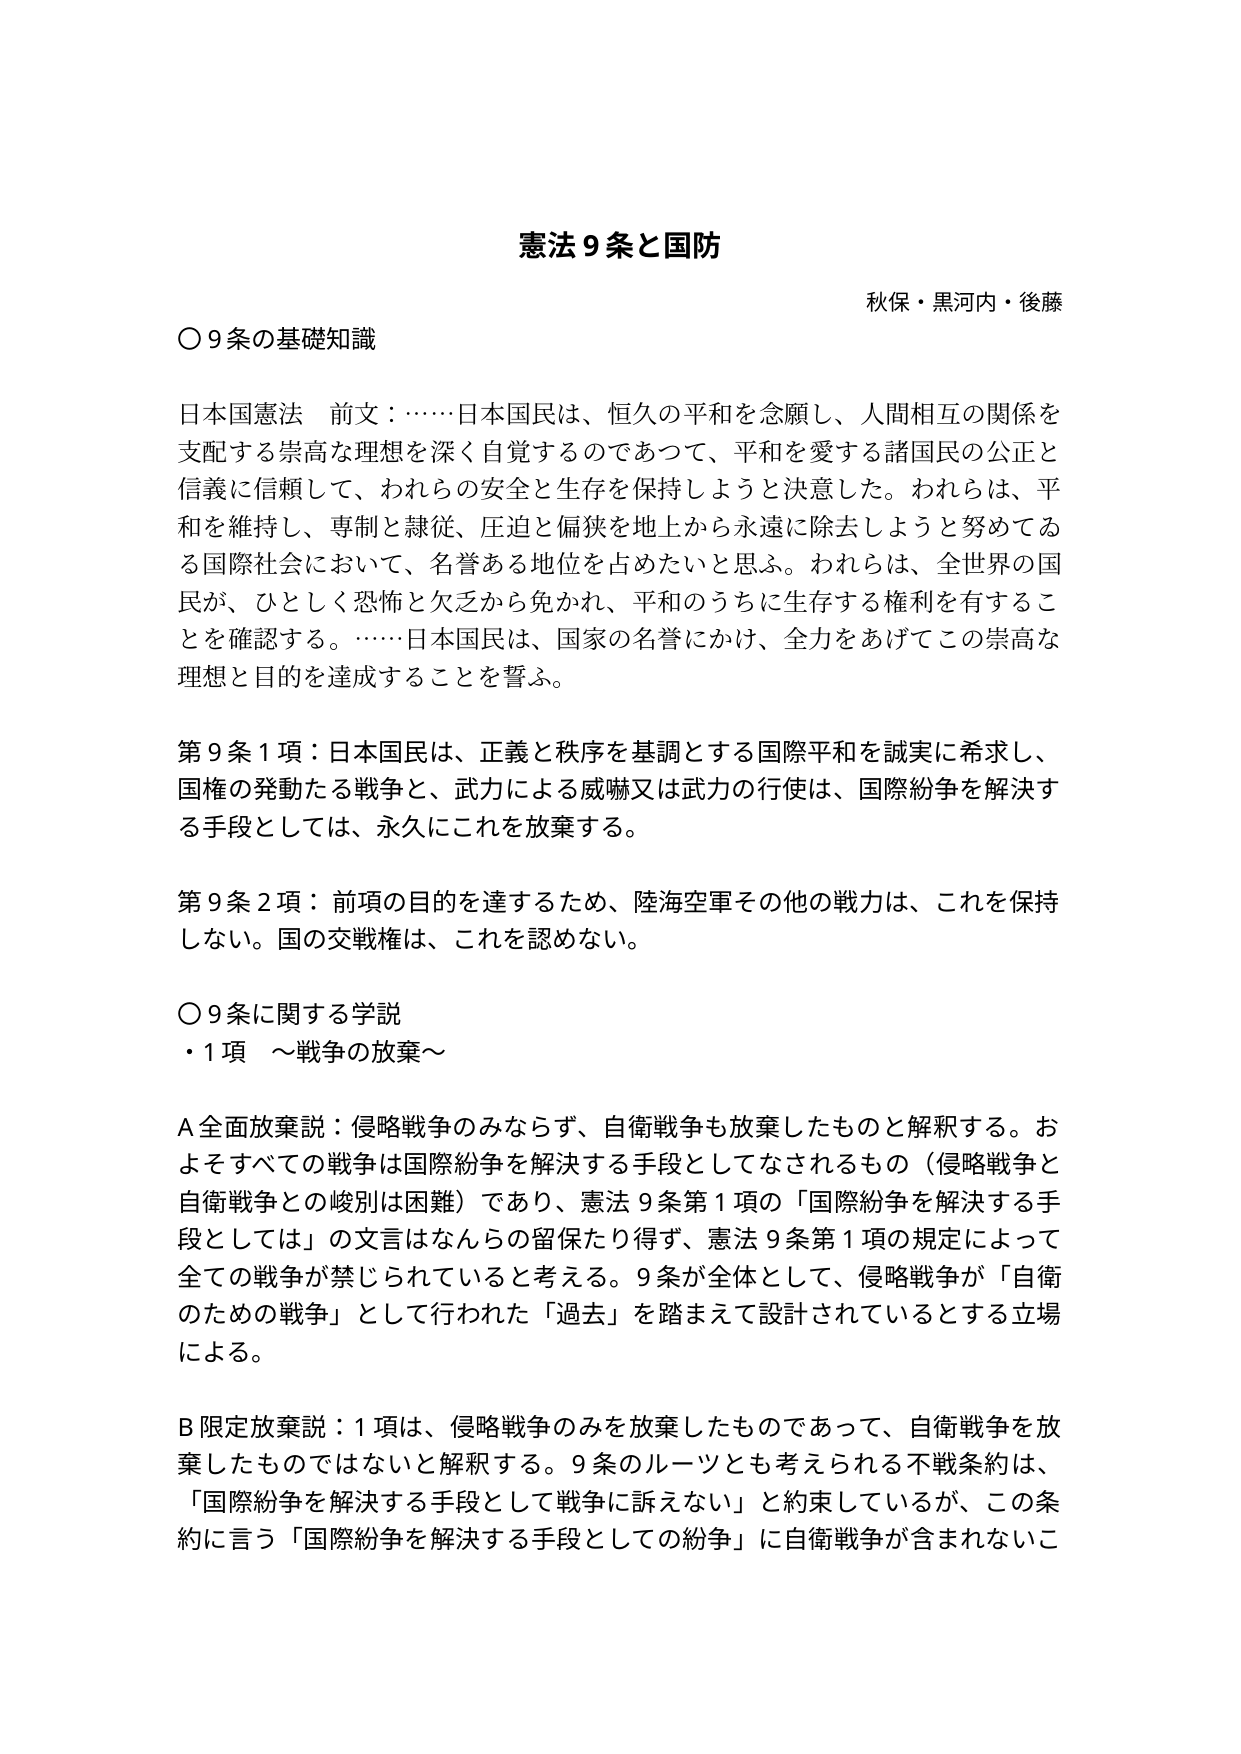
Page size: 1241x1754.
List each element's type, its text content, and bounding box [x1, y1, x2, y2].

text 〇9条に関する学説 [177, 994, 1063, 1032]
text 第9条1項：日本国民は、正義と秩序を基調とする国際平和を誠実に希求し、国権の発動たる戦争と、武力による威嚇又は武力の行使は、国際紛争を解決する手段としては、永久にこれを放棄する。 [177, 732, 1063, 844]
text 憲法9条と国防 [177, 207, 1063, 282]
text 日本国憲法 前文：……日本国民は、恒久の平和を念願し、人間相互の関係を支配する崇高な理想を深く自覚するのであつて、平和を愛する諸国民の公正と信義に信頼して、われらの安全と生存を保持しようと決意した。われらは、平和を維持し、専制と隷従、圧迫と偏狭を地上から永遠に除去しようと努めてゐる国際社会において、名誉ある地位を占めたいと思ふ。われらは、全世界の国民が、ひとしく恐怖と欠乏から免かれ、平和のうちに生存する権利を有することを確認する。……日本国民は、国家の名誉にかけ、全力をあげてこの崇高な理想と目的を達成することを誓ふ。 [177, 394, 1063, 694]
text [177, 1407, 1063, 1557]
text ・1項 ～戦争の放棄～ [177, 1032, 1063, 1069]
text 第9条2項： 前項の目的を達するため、陸海空軍その他の戦力は、これを保持しない。国の交戦権は、これを認めない。 [177, 882, 1063, 957]
text 〇9条の基礎知識 [177, 319, 1063, 357]
text 秋保・黒河内・後藤 [177, 282, 1063, 319]
text A全面放棄説：侵略戦争のみならず、自衛戦争も放棄したものと解釈する。およそすべての戦争は国際紛争を解決する手段としてなされるもの（侵略戦争と自衛戦争との峻別は困難）であり、憲法9条第1項の「国際紛争を解決する手段としては」の文言はなんらの留保たり得ず、憲法9条第1項の規定によって全ての戦争が禁じられていると考える。9条が全体として、侵略戦争が「自衛のための戦争」として行われた「過去」を踏まえて設計されているとする立場による。 [177, 1107, 1063, 1369]
